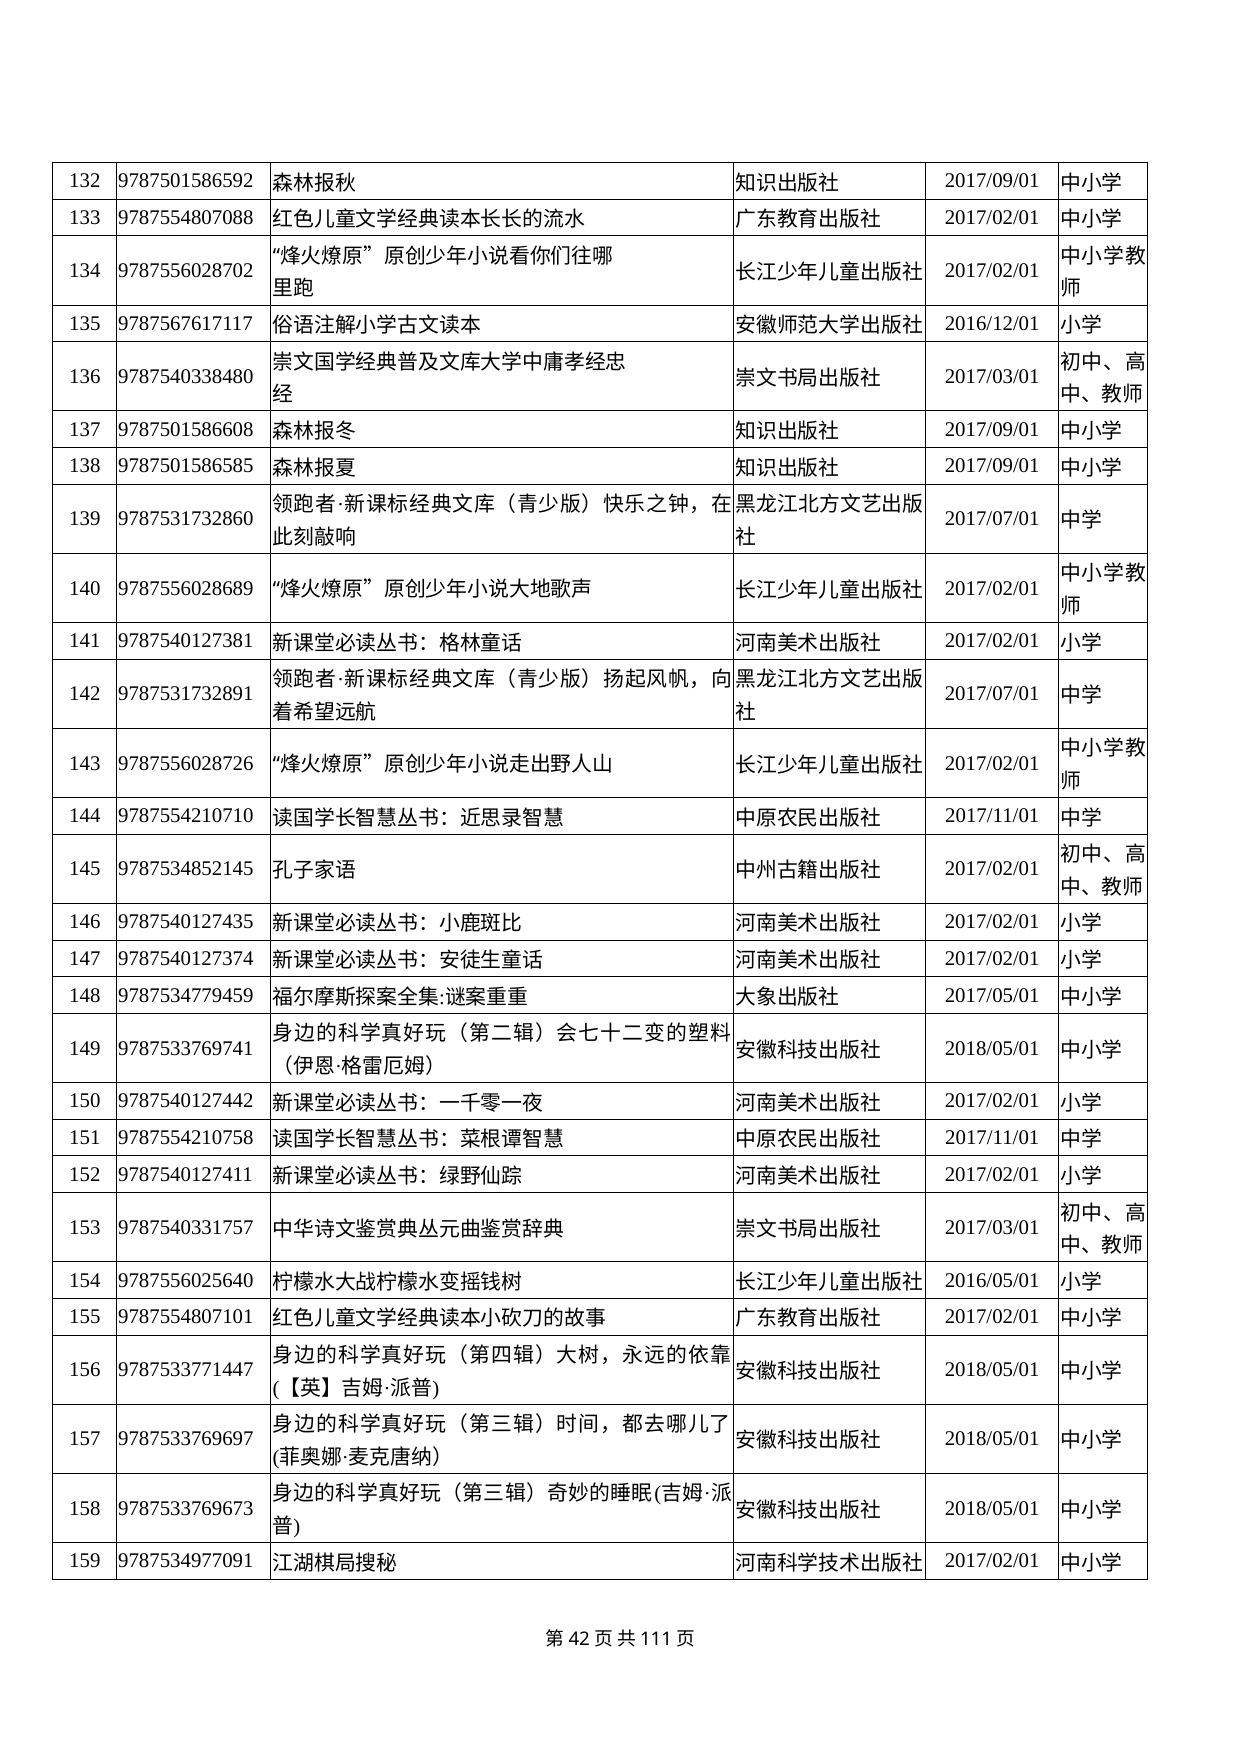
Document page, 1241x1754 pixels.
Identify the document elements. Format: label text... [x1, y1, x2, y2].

table_cell 153 [53, 310, 116, 378]
table_cell 2017/02/01 [926, 416, 1058, 451]
table_cell 9787540127411 [117, 273, 270, 309]
table_cell 9787540127350 [117, 1124, 270, 1159]
table_cell 9787540127428 [117, 766, 270, 801]
table_cell 中小学 [1059, 802, 1147, 870]
table_cell 170 [53, 1161, 116, 1196]
table_cell 中小学 [1059, 452, 1147, 520]
table_cell 江湖棋局搜秘 [271, 660, 733, 695]
table_cell 9787554807101 [117, 416, 270, 451]
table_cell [271, 163, 733, 199]
table_cell 崇文书局出版社 [734, 310, 925, 378]
table_cell 小学 [1059, 1087, 1147, 1123]
table_cell 安徽科技出版社 [734, 452, 925, 520]
table_cell 2017/02/01 [926, 273, 1058, 309]
table_cell 2016/05/01 [926, 379, 1058, 414]
table_cell 安徽科技出版社 [734, 802, 925, 870]
table_cell 中小学 [1059, 163, 1147, 199]
table_cell 中华诗文鉴赏典丛元曲鉴赏辞典 [271, 310, 733, 378]
table_cell 9787554210758 [117, 236, 270, 272]
table_cell 读国学长智慧丛书：道德经智慧 [271, 977, 733, 1013]
table_cell 中小学 [1059, 416, 1147, 451]
table_cell 158 [53, 591, 116, 659]
table_cell 9787534857225 [117, 1197, 270, 1233]
table_cell 2018/05/01 [926, 452, 1058, 520]
table_cell 初中、高中、教师 [1059, 310, 1147, 378]
table_cell 新课堂必读丛书：伊索寓言 [271, 1124, 733, 1159]
table_cell 167 [53, 1051, 116, 1086]
table_cell 中小学 [1059, 1486, 1147, 1554]
table_cell 9787807659457 [117, 1234, 270, 1269]
table_cell 168 [53, 1087, 116, 1123]
table_cell 2017/07/01 [926, 1344, 1058, 1379]
table_cell 外国文学经典：昆虫记 [271, 1234, 733, 1269]
table_cell 崇文书局出版社 [734, 1417, 925, 1485]
table_cell 中学 [1059, 1344, 1147, 1379]
table_cell 2017/02/01 [926, 1087, 1058, 1123]
table_cell 海燕出版社 [734, 1161, 925, 1196]
table_cell 柠檬水大战爱心糖事件 [271, 1381, 733, 1416]
table_cell 初中、高中、教师 [1059, 1417, 1147, 1485]
table_cell 169 [53, 1124, 116, 1159]
table_cell 2016/11/01 [926, 1271, 1058, 1306]
table_cell 柠檬水大战谁偷了大笨钟？ [271, 1051, 733, 1086]
table_cell 中小学 [1059, 521, 1147, 589]
table_cell 175 [53, 1344, 116, 1379]
table_cell 161 [53, 766, 116, 801]
table_cell 读国学长智慧丛书：韩非子智慧 [271, 1014, 733, 1049]
table_cell 河南美术出版社 [734, 766, 925, 801]
table_cell 中原农民出版社 [734, 1014, 925, 1049]
table_cell 2017/03/01 [926, 310, 1058, 378]
table_cell 9787556025701 [117, 1051, 270, 1086]
table_cell 小学 [1059, 200, 1147, 235]
table_cell 156 [53, 452, 116, 520]
table_cell 2017/10/01 [926, 1307, 1058, 1343]
table_cell 9787554210635 [117, 871, 270, 907]
table_cell 江西人民出版社 [734, 1307, 925, 1343]
table_cell 9787556028672 [117, 908, 270, 976]
table_cell 中学 [1059, 871, 1147, 907]
table_cell 159 [53, 660, 116, 695]
table_cell 长江少年儿童出版社 [734, 908, 925, 976]
table_cell 2018/05/01 [926, 1486, 1058, 1554]
table_cell 新课堂必读丛书：一千零一夜 [271, 200, 733, 235]
table_cell 9787210070528 [117, 1307, 270, 1343]
table_cell 竹堂文丛：书谱译注 [271, 1344, 733, 1379]
table_cell 157 [53, 521, 116, 589]
table_cell 155 [53, 416, 116, 451]
table_cell 初高中 [1059, 1307, 1147, 1343]
table_cell 9787531732747 [117, 696, 270, 764]
table_cell 9787535061416 [117, 1344, 270, 1379]
table_cell 2017/03/01 [926, 1417, 1058, 1485]
table_cell 安徽科技出版社 [734, 591, 925, 659]
table_cell 9787540127398 [117, 1087, 270, 1123]
table_cell 149 [53, 163, 116, 199]
table_cell 读国学长智慧丛书：论语智慧 [271, 871, 733, 907]
table_cell 154 [53, 379, 116, 414]
table_cell 黑龙江北方文艺出版社 [734, 696, 925, 764]
table_cell 身边的科学真好玩（第二辑）大有作为的便便（亚历克斯·伍尔夫） [271, 802, 733, 870]
table_cell “烽火燎原”原创少年小说天火 [271, 908, 733, 976]
table_cell 小学 [1059, 273, 1147, 309]
table_cell 177 [53, 1417, 116, 1485]
table_cell 166 [53, 1014, 116, 1049]
table_cell 小学 [1059, 1381, 1147, 1416]
table_cell 小学 [1059, 379, 1147, 414]
table_cell 小学 [1059, 766, 1147, 801]
table_cell 2017/02/01 [926, 766, 1058, 801]
table_cell 2016/05/01 [926, 1051, 1058, 1086]
table_cell 中州古籍出版社 [734, 1197, 925, 1233]
table_cell 164 [53, 908, 116, 976]
table_cell 171 [53, 1197, 116, 1233]
table_cell 9787533769666 [117, 802, 270, 870]
table_cell 2017/02/01 [926, 1124, 1058, 1159]
table_cell 152 [53, 273, 116, 309]
table_cell 160 [53, 696, 116, 764]
table_cell 173 [53, 1271, 116, 1306]
table_cell 163 [53, 871, 116, 907]
table_cell 2017/07/01 [926, 696, 1058, 764]
table_cell 柠檬水大战柠檬水变摇钱树 [271, 379, 733, 414]
table_cell 身边的科学真好玩（第三辑）时间，都去哪儿了(菲奥娜·麦克唐纳） [271, 521, 733, 589]
table_cell 174 [53, 1307, 116, 1343]
table_cell 2017/11/01 [926, 1014, 1058, 1049]
table_cell 2018/05/01 [926, 521, 1058, 589]
table_cell 9787556034000 [117, 1381, 270, 1416]
table_cell 2017/11/01 [926, 236, 1058, 272]
table_cell 9787554210697 [117, 977, 270, 1013]
table_cell 9787540331757 [117, 310, 270, 378]
table_cell 海燕出版社 [734, 1344, 925, 1379]
table_cell 9787533769673 [117, 591, 270, 659]
table_cell 中原农民出版社 [734, 871, 925, 907]
table_cell 2018/05/01 [926, 591, 1058, 659]
table_cell 中小学 [1059, 1197, 1147, 1233]
table_cell 河南美术出版社 [734, 1124, 925, 1159]
table_cell 176 [53, 1381, 116, 1416]
table_cell 小学 [1059, 1051, 1147, 1086]
table_cell 长江少年儿童出版社 [734, 379, 925, 414]
table_cell 165 [53, 977, 116, 1013]
table_cell 9787533769741 [117, 163, 270, 199]
table_cell 新课堂必读丛书：木偶奇遇记 [271, 766, 733, 801]
table_cell 领跑者·新课标经典文库（青少版）灵感火花，打造智慧人生 [271, 696, 733, 764]
table_cell 162 [53, 802, 116, 870]
table_cell 中小学 [1059, 591, 1147, 659]
table_cell 2016/01/01 [926, 1381, 1058, 1416]
table_cell 竹堂文丛：二王名帖札记 [271, 1161, 733, 1196]
table_cell 9787556025640 [117, 379, 270, 414]
table_cell 中学 [1059, 1014, 1147, 1049]
table_cell 安徽科技出版社 [734, 163, 925, 199]
table_cell 安徽科技出版社 [734, 1486, 925, 1554]
table_cell 9787533771447 [117, 452, 270, 520]
table_cell 身边的科学真好玩（第四辑）大树，永远的依靠(【英】吉姆·派普) [271, 452, 733, 520]
table_cell 小学 [1059, 1124, 1147, 1159]
table_cell 2017/02/01 [926, 908, 1058, 976]
table_cell 2018/05/01 [926, 163, 1058, 199]
table_cell 9787562267683 [117, 1271, 270, 1306]
table_cell 中学 [1059, 696, 1147, 764]
table_cell 中原农民出版社 [734, 977, 925, 1013]
table_cell 崇文国学经典普及文库世说新语 [271, 1417, 733, 1485]
table_cell 9787534977091 [117, 660, 270, 695]
table_cell 2018/05/01 [926, 802, 1058, 870]
table_cell 9787533769697 [117, 521, 270, 589]
table_cell 9787540127442 [117, 200, 270, 235]
table_cell 河南美术出版社 [734, 1087, 925, 1123]
table_cell 2017/07/01 [926, 1161, 1058, 1196]
table_cell 红色儿童文学经典读本小砍刀的故事 [271, 416, 733, 451]
table_cell 河南美术出版社 [734, 273, 925, 309]
table_cell 172 [53, 1234, 116, 1269]
table_cell 9787535061393 [117, 1161, 270, 1196]
table_cell 中小学 [1059, 660, 1147, 695]
table_cell 151 [53, 236, 116, 272]
table_cell 中小学教师 [1059, 908, 1147, 976]
table_cell 2017/02/01 [926, 200, 1058, 235]
table_cell 郑氏规范 [271, 1197, 733, 1233]
table_cell 身边的科学真好玩（第三辑）奇妙的睡眠(吉姆·派普) [271, 591, 733, 659]
table_cell 中小学 [1059, 1271, 1147, 1306]
table_cell 中学 [1059, 1161, 1147, 1196]
table_cell 2017/11/01 [926, 977, 1058, 1013]
table_cell 2017/02/01 [926, 660, 1058, 695]
table_cell 读国学长智慧丛书：菜根谭智慧 [271, 236, 733, 272]
table_cell 新课堂必读丛书：狐狸列那的故事 [271, 1087, 733, 1123]
table_cell 长江少年儿童出版社 [734, 1051, 925, 1086]
table_cell 178 [53, 1486, 116, 1554]
table_cell 广东教育出版社 [734, 416, 925, 451]
table_cell 2017/01/01 [926, 1234, 1058, 1269]
table_cell 八一记忆——文物背后的故事 [271, 1307, 733, 1343]
table_cell 长江少年儿童出版社 [734, 1381, 925, 1416]
table_cell 中学 [1059, 236, 1147, 272]
table_cell 9787533769659 [117, 1486, 270, 1554]
table_cell 9787554210659 [117, 1014, 270, 1049]
table_cell 中学 [1059, 977, 1147, 1013]
table_cell 中小学 [1059, 1234, 1147, 1269]
table_cell 2017/02/01 [926, 1197, 1058, 1233]
table_cell 2017/11/01 [926, 871, 1058, 907]
table_cell 河南美术出版社 [734, 200, 925, 235]
table_cell 华中师范大学出版社 [734, 1271, 925, 1306]
table_cell 9787540338671 [117, 1417, 270, 1485]
table_cell 河南文艺出版社 [734, 1234, 925, 1269]
table_cell 安徽科技出版社 [734, 521, 925, 589]
table_cell 诗词格律与创作 [271, 1271, 733, 1306]
table_cell 新课堂必读丛书：绿野仙踪 [271, 273, 733, 309]
table_cell 身边的科学真好玩（第二辑）哎哟！疼（菲奥娜·麦克唐纳） [271, 1486, 733, 1554]
table_cell 中原农民出版社 [734, 236, 925, 272]
table_cell 河南科学技术出版社 [734, 660, 925, 695]
table_cell 150 [53, 200, 116, 235]
